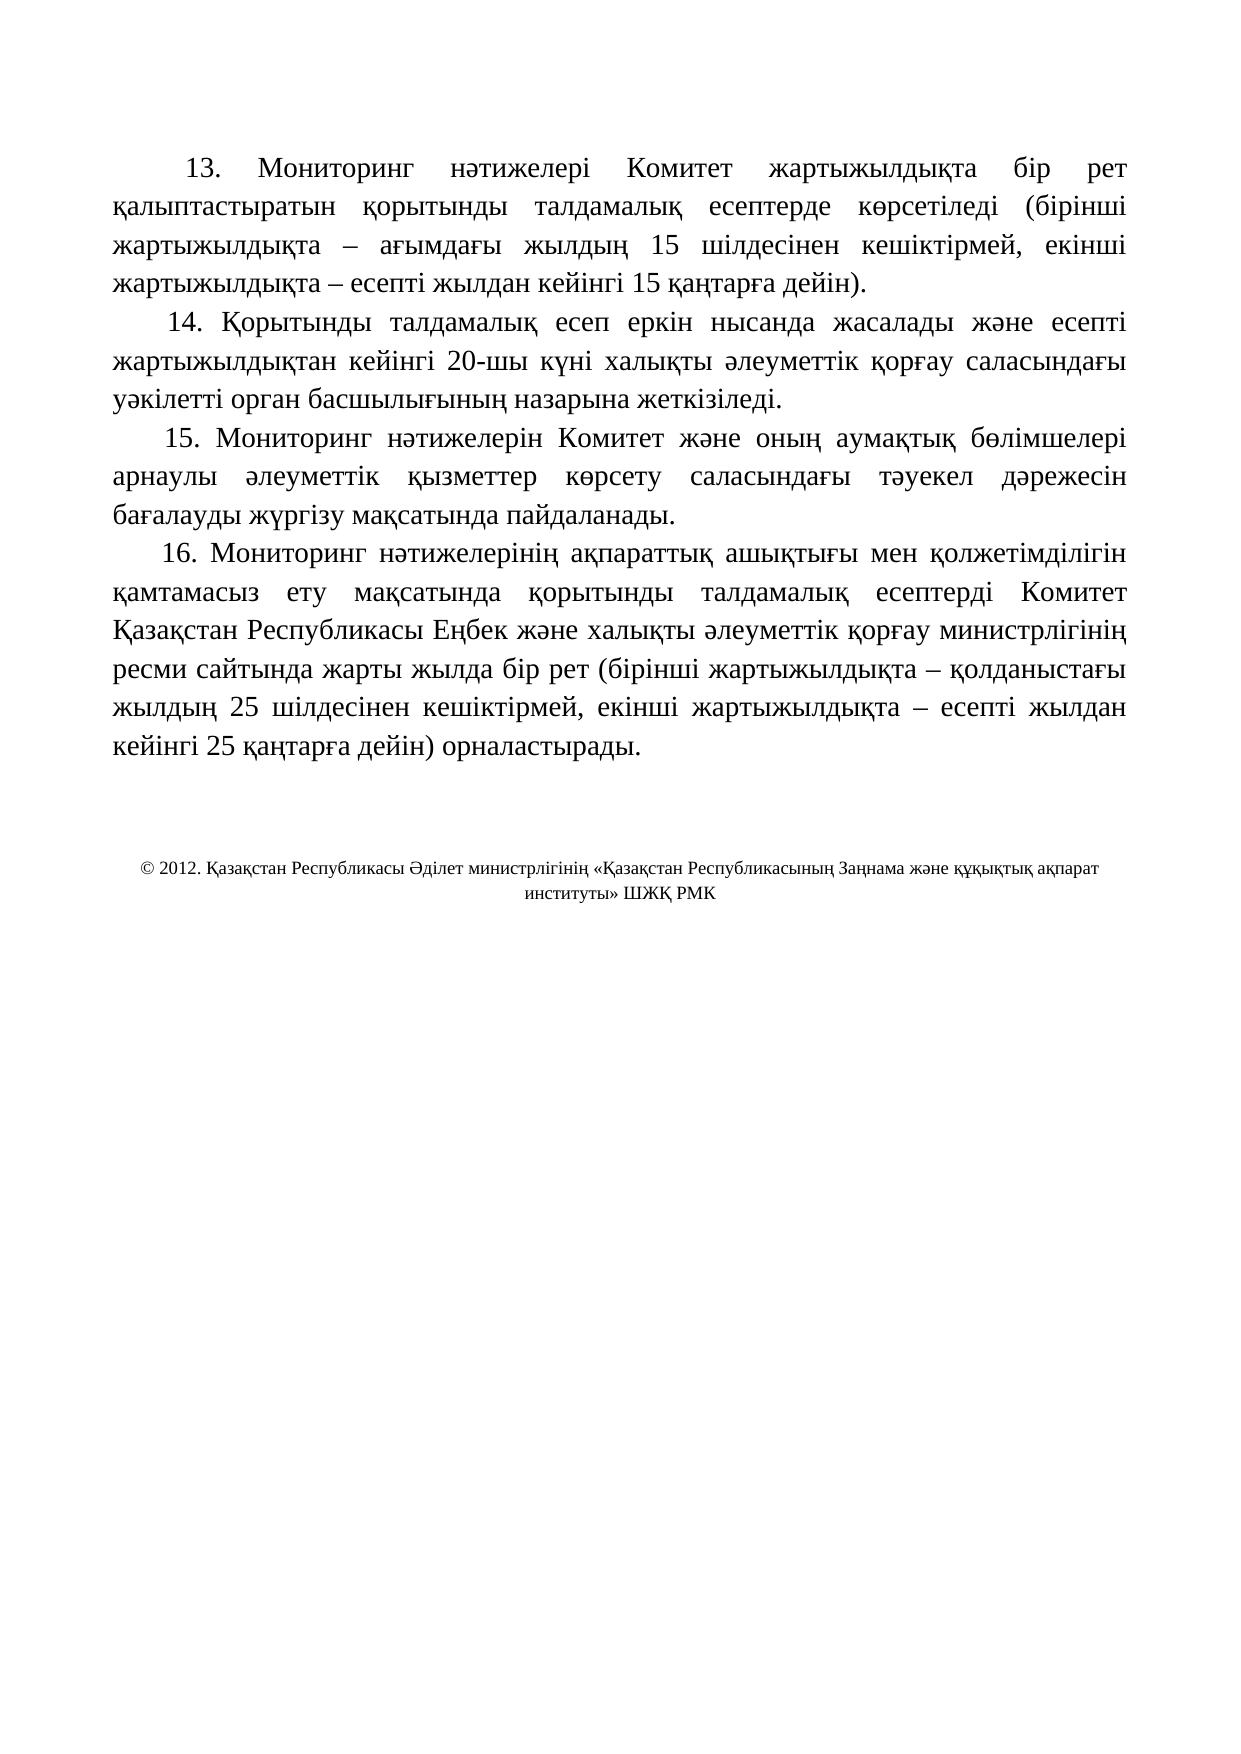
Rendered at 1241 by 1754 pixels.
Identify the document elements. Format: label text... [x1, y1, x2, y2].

text 13. Мониторинг нәтижелері Комитет жартыжылдықта бір рет қалыптастыратын қорытынды талдамалық есептерде көрсетіледі (бірінші жартыжылдықта – ағымдағы жылдың 15 шілдесінен кешіктірмей, екінші жартыжылдықта – есепті жылдан кейінгі 15 қаңтарға дейін). [112, 150, 1128, 299]
text 16. Мониторинг нәтижелерінің ақпараттық ашықтығы мен қолжетімділігін қамтамасыз ету мақсатында қорытынды талдамалық есептерді Комитет Қазақстан Республикасы Еңбек және халықты әлеуметтік қорғау министрлігінің ресми сайтында жарты жылда бір рет (бірінші жартыжылдықта – қолданыстағы жылдың 25 шілдесінен кешіктірмей, екінші жартыжылдықта – есепті жылдан кейінгі 25 қаңтарға дейін) орналастырады. [112, 535, 1128, 762]
text 14. Қорытынды талдамалық есеп еркін нысанда жасалады және есепті жартыжылдықтан кейінгі 20-шы күні халықты әлеуметтік қорғау саласындағы уәкілетті орган басшылығының назарына жеткізіледі. [112, 304, 1128, 415]
text 15. Мониторинг нәтижелерін Комитет және оның аумақтық бөлімшелері арнаулы әлеуметтік қызметтер көрсету саласындағы тәуекел дәрежесін бағалауды жүргізу мақсатында пайдаланады. [112, 420, 1128, 530]
text © 2012. Қазақстан Республикасы Әділет министрлігінің «Қазақстан Республикасының Заңнама және құқықтық ақпарат институты» ШЖҚ РМК [112, 857, 1128, 904]
